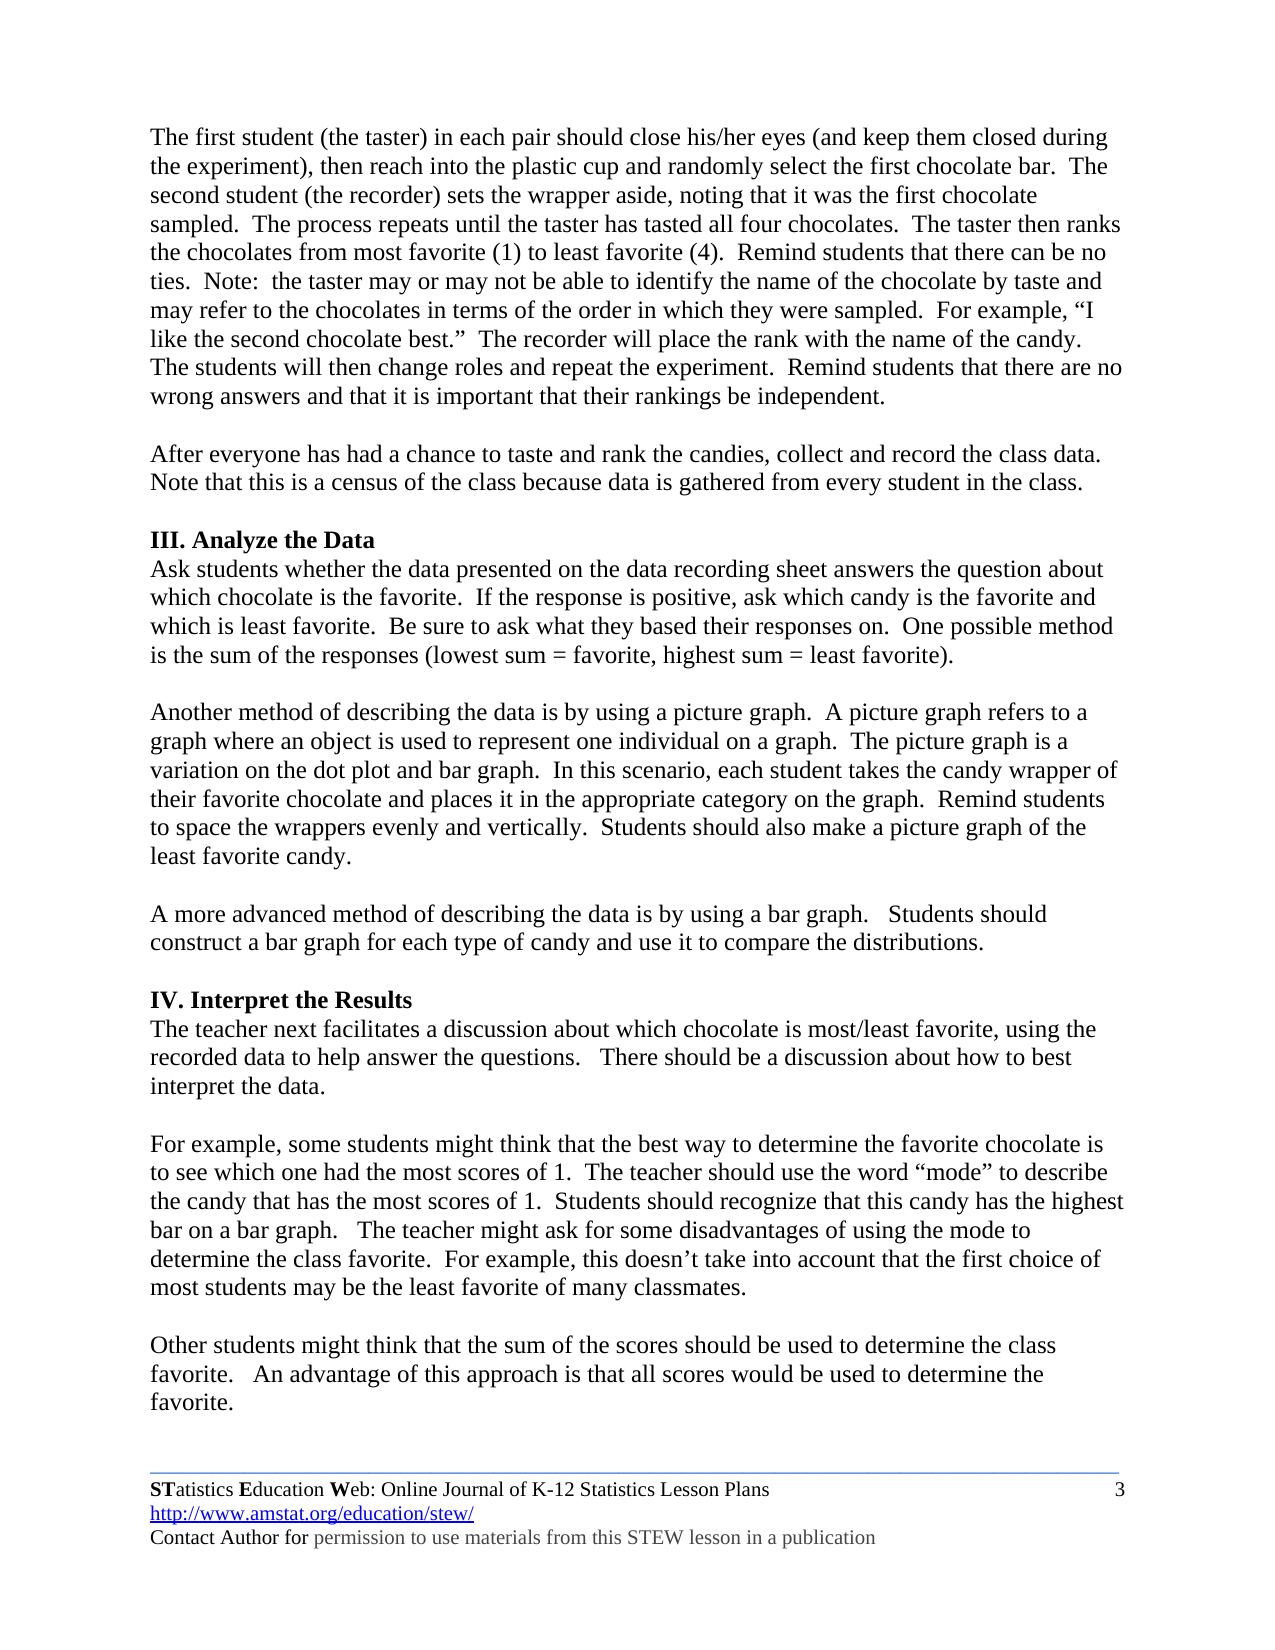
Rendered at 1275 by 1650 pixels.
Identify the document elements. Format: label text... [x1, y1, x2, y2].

text The first student (the taster) in each pair should close his/her eyes (and keep them closed during the experiment), then reach into the plastic cup and randomly select the first chocolate bar. The second student (the recorder) sets the wrapper aside, noting that it was the first chocolate sampled. The process repeats until the taster has tasted all four chocolates. The taster then ranks the chocolates from most favorite (1) to least favorite (4). Remind students that there can be no ties. Note: the taster may or may not be able to identify the name of the chocolate by taste and may refer to the chocolates in terms of the order in which they were sampled. For example, “I like the second chocolate best.” The recorder will place the rank with the name of the candy. The students will then change roles and repeat the experiment. Remind students that there are no wrong answers and that it is important that their rankings be independent. [150, 122, 1125, 410]
text The teacher next facilitates a discussion about which chocolate is most/least favorite, using the recorded data to help answer the questions. There should be a discussion about how to best interpret the data. [150, 1014, 1125, 1100]
text A more advanced method of describing the data is by using a bar graph. Students should construct a bar graph for each type of candy and use it to compare the distributions. [150, 899, 1125, 956]
text For example, some students might think that the best way to determine the favorite chocolate is to see which one had the most scores of 1. The teacher should use the word “mode” to describe the candy that has the most scores of 1. Students should recognize that this candy has the highest bar on a bar graph. The teacher might ask for some disadvantages of using the mode to determine the class favorite. For example, this doesn’t take into account that the first choice of most students may be the least favorite of many classmates. [150, 1129, 1125, 1301]
text III. Analyze the Data [150, 525, 1125, 554]
text After everyone has had a chance to taste and rank the candies, collect and record the class data. Note that this is a census of the class because data is gathered from every student in the class. [150, 439, 1125, 496]
text Another method of describing the data is by using a picture graph. A picture graph refers to a graph where an object is used to represent one individual on a graph. The picture graph is a variation on the dot plot and bar graph. In this scenario, each student takes the candy wrapper of their favorite chocolate and places it in the appropriate category on the graph. Remind students to space the wrappers evenly and vertically. Students should also make a picture graph of the least favorite candy. [150, 697, 1125, 870]
text Other students might think that the sum of the scores should be used to determine the class favorite. An advantage of this approach is that all scores would be used to determine the favorite. [150, 1330, 1125, 1416]
text Ask students whether the data presented on the data recording sheet answers the question about which chocolate is the favorite. If the response is positive, ask which candy is the favorite and which is least favorite. Be sure to ask what they based their responses on. One possible method is the sum of the responses (lowest sum = favorite, highest sum = least favorite). [150, 554, 1125, 669]
text IV. Interpret the Results [150, 985, 1125, 1014]
